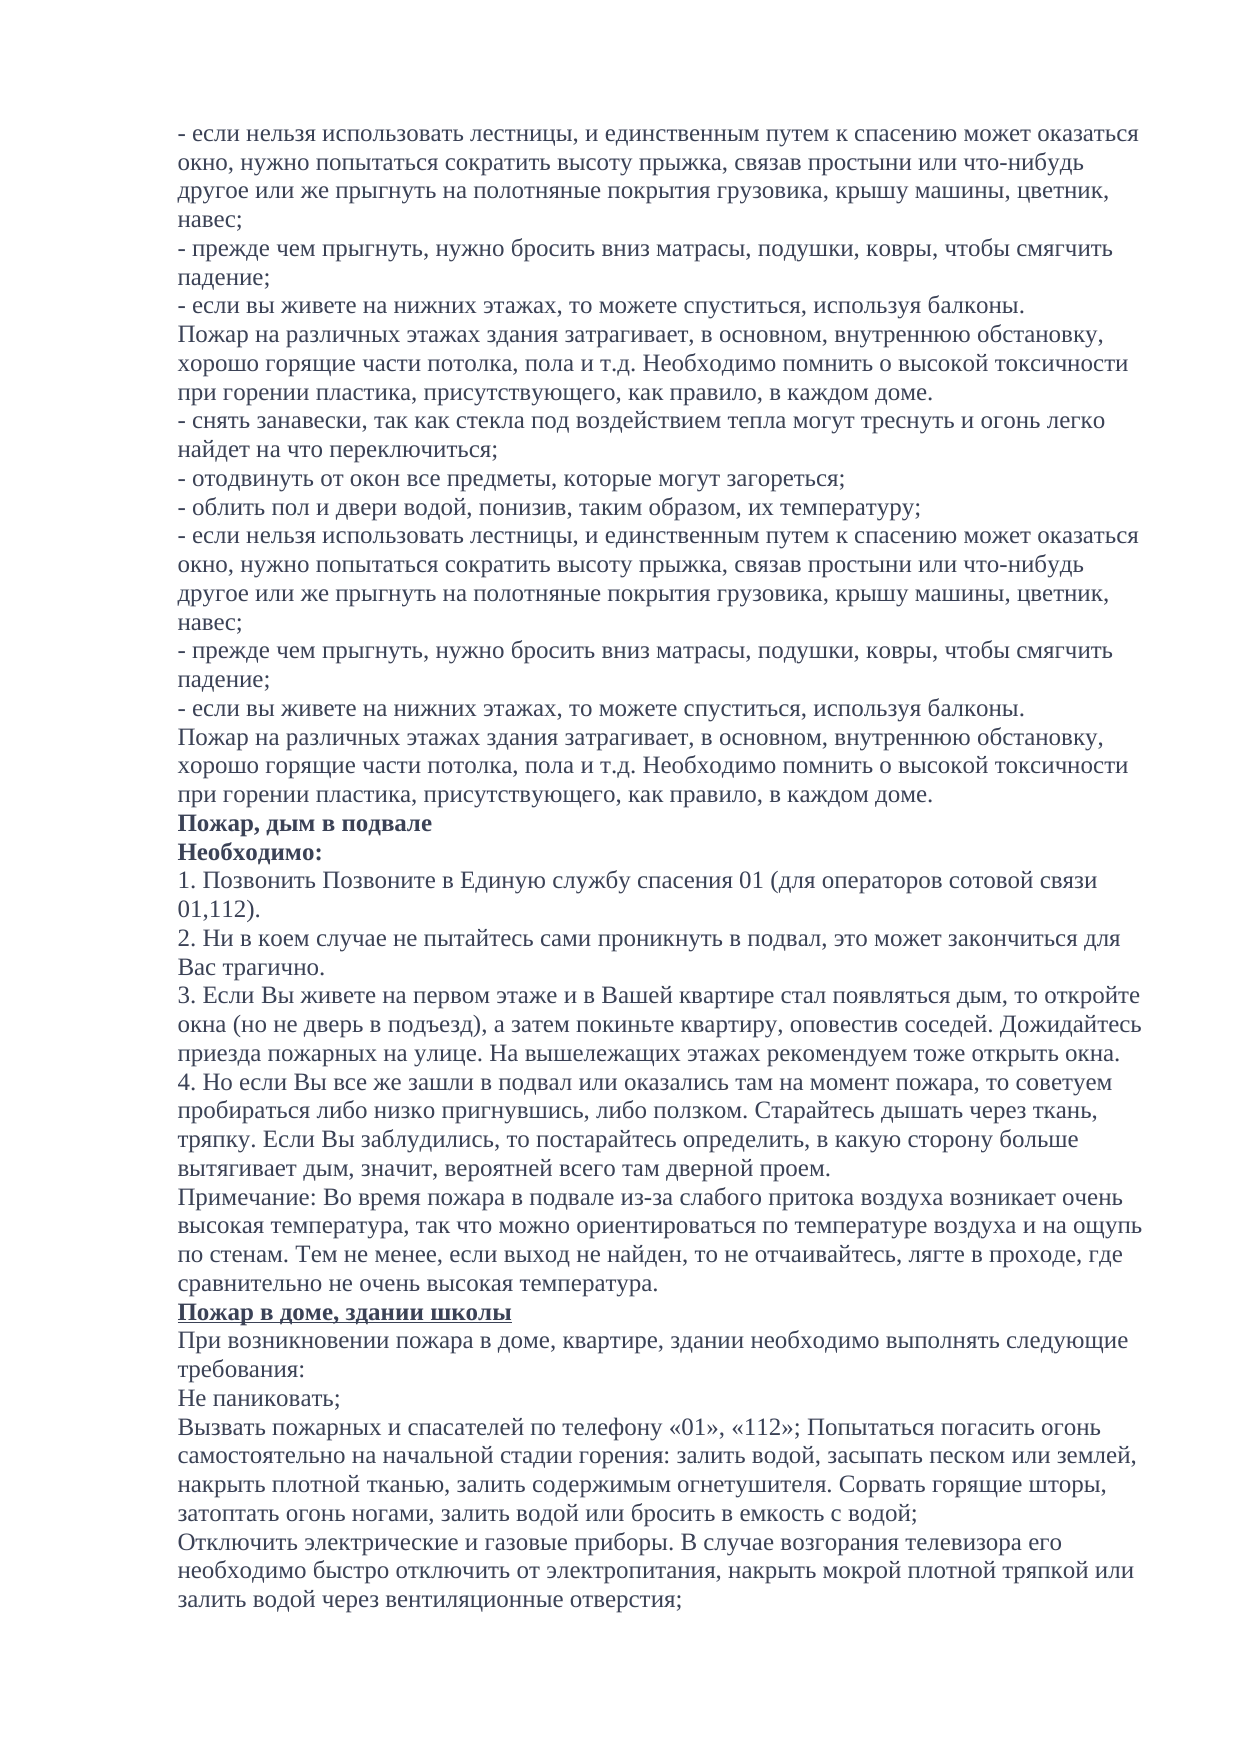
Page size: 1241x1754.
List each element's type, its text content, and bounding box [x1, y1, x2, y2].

text Необходимо: [177, 837, 1152, 866]
text 2. Ни в коем случае не пытайтесь сами проникнуть в подвал, это может закончиться для Вас трагично. [177, 923, 1152, 981]
text - если нельзя использовать лестницы, и единственным путем к спасению может оказаться окно, нужно попытаться сократить высоту прыжка, связав простыни или что-нибудь другое или же прыгнуть на полотняные покрытия грузовика, крышу машины, цветник, навес; [177, 521, 1152, 636]
text - отодвинуть от окон все предметы, которые могут загореться; [177, 463, 1152, 492]
text - если вы живете на нижних этажах, то можете спуститься, используя балконы. [177, 693, 1152, 722]
text Пожар в доме, здании школы [177, 1297, 1152, 1326]
text - снять занавески, так как стекла под воздействием тепла могут треснуть и огонь легко найдет на что переключиться; [177, 406, 1152, 463]
text При возникновении пожара в доме, квартире, здании необходимо выполнять следующие требования: [177, 1326, 1152, 1383]
text Отключить электрические и газовые приборы. В случае возгорания телевизора его необходимо быстро отключить от электропитания, накрыть мокрой плотной тряпкой или залить водой через вентиляционные отверстия; [177, 1527, 1152, 1613]
text - облить пол и двери водой, понизив, таким образом, их температуру; [177, 492, 1152, 521]
text Пожар на различных этажах здания затрагивает, в основном, внутреннюю обстановку, хорошо горящие части потолка, пола и т.д. Необходимо помнить о высокой токсичности при горении пластика, присутствующего, как правило, в каждом доме. [177, 722, 1152, 808]
text - прежде чем прыгнуть, нужно бросить вниз матрасы, подушки, ковры, чтобы смягчить падение; [177, 636, 1152, 693]
text Примечание: Во время пожара в подвале из-за слабого притока воздуха возникает очень высокая температура, так что можно ориентироваться по температуре воздуха и на ощупь по стенам. Тем не менее, если выход не найден, то не отчаивайтесь, лягте в проходе, где сравнительно не очень высокая температура. [177, 1182, 1152, 1297]
text Не паниковать; [177, 1383, 1152, 1412]
text - прежде чем прыгнуть, нужно бросить вниз матрасы, подушки, ковры, чтобы смягчить падение; [177, 233, 1152, 291]
text 3. Если Вы живете на первом этаже и в Вашей квартире стал появляться дым, то откройте окна (но не дверь в подъезд), а затем покиньте квартиру, оповестив соседей. Дожидайтесь приезда пожарных на улице. На вышележащих этажах рекомендуем тоже открыть окна. [177, 981, 1152, 1067]
text Пожар на различных этажах здания затрагивает, в основном, внутреннюю обстановку, хорошо горящие части потолка, пола и т.д. Необходимо помнить о высокой токсичности при горении пластика, присутствующего, как правило, в каждом доме. [177, 319, 1152, 406]
text - если вы живете на нижних этажах, то можете спуститься, используя балконы. [177, 291, 1152, 319]
text Вызвать пожарных и спасателей по телефону «01», «112»; Попытаться погасить огонь самостоятельно на начальной стадии горения: залить водой, засыпать песком или землей, накрыть плотной тканью, залить содержимым огнетушителя. Сорвать горящие шторы, затоптать огонь ногами, залить водой или бросить в емкость с водой; [177, 1412, 1152, 1527]
text Пожар, дым в подвале [177, 808, 1152, 837]
text 1. Позвонить Позвоните в Единую службу спасения 01 (для операторов сотовой связи 01,112). [177, 866, 1152, 923]
text 4. Но если Вы все же зашли в подвал или оказались там на момент пожара, то советуем пробираться либо низко пригнувшись, либо ползком. Старайтесь дышать через ткань, тряпку. Если Вы заблудились, то постарайтесь определить, в какую сторону больше вытягивает дым, значит, вероятней всего там дверной проем. [177, 1067, 1152, 1182]
text - если нельзя использовать лестницы, и единственным путем к спасению может оказаться окно, нужно попытаться сократить высоту прыжка, связав простыни или что-нибудь другое или же прыгнуть на полотняные покрытия грузовика, крышу машины, цветник, навес; [177, 118, 1152, 233]
